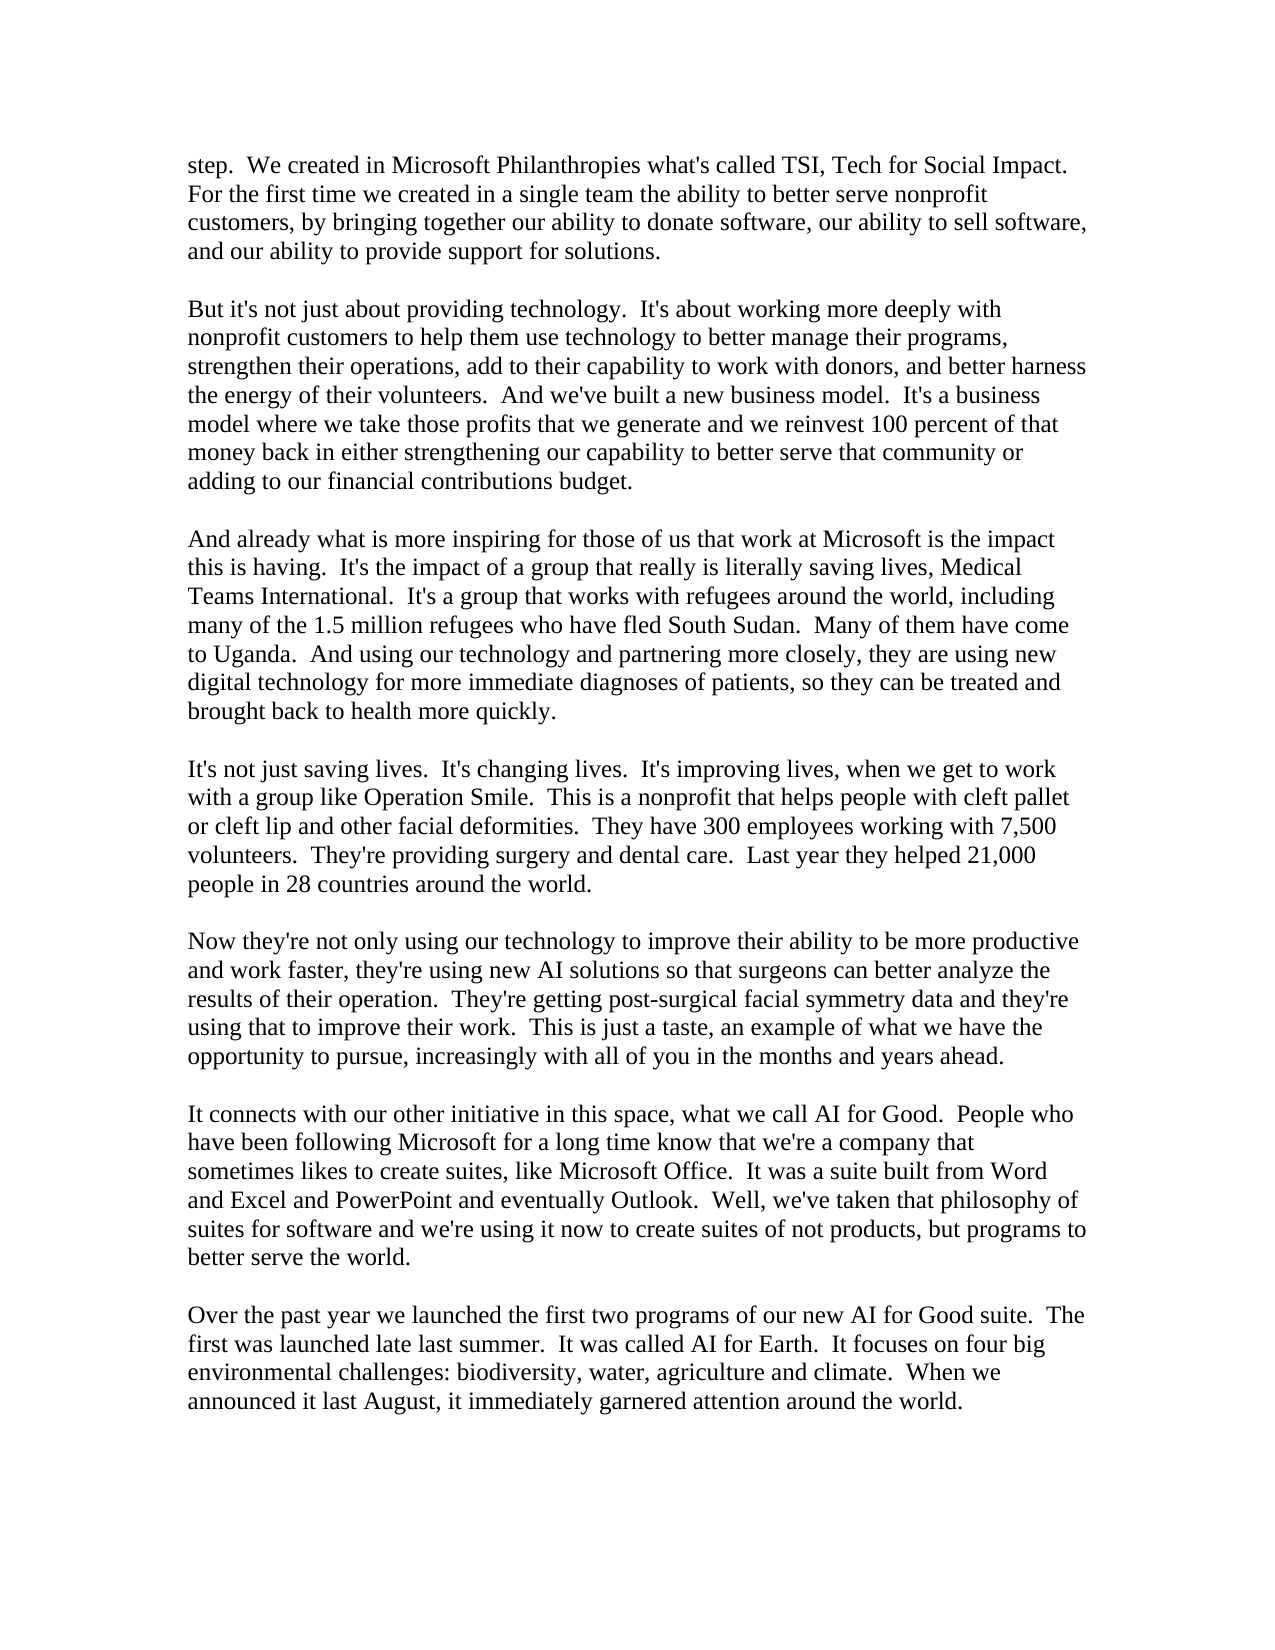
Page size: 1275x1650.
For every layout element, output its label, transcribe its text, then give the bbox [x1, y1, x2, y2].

text And already what is more inspiring for those of us that work at Microsoft is the impact this is having. It's the impact of a group that really is literally saving lives, Medical Teams International. It's a group that works with refugees around the world, including many of the 1.5 million refugees who have fled South Sudan. Many of them have come to Uganda. And using our technology and partnering more closely, they are using new digital technology for more immediate diagnoses of patients, so they can be treated and brought back to health more quickly. [187, 524, 1087, 725]
text It's not just saving lives. It's changing lives. It's improving lives, when we get to work with a group like Operation Smile. This is a nonprofit that helps people with cleft pallet or cleft lip and other facial deformities. They have 300 employees working with 7,500 volunteers. They're providing surgery and dental care. Last year they helped 21,000 people in 28 countries around the world. [187, 754, 1087, 897]
text Over the past year we launched the first two programs of our new AI for Good suite. The first was launched late last summer. It was called AI for Earth. It focuses on four big environmental challenges: biodiversity, water, agriculture and climate. When we announced it last August, it immediately garnered attention around the world. [187, 1300, 1087, 1415]
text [187, 150, 1087, 265]
text It connects with our other initiative in this space, what we call AI for Good. People who have been following Microsoft for a long time know that we're a company that sometimes likes to create suites, like Microsoft Office. It was a suite built from Word and Excel and PowerPoint and eventually Outlook. Well, we've taken that philosophy of suites for software and we're using it now to create suites of not products, but programs to better serve the world. [187, 1099, 1087, 1271]
text Now they're not only using our technology to improve their ability to be more productive and work faster, they're using new AI solutions so that surgeons can better analyze the results of their operation. They're getting post-surgical facial symmetry data and they're using that to improve their work. This is just a taste, an example of what we have the opportunity to pursue, increasingly with all of you in the months and years ahead. [187, 926, 1087, 1070]
text But it's not just about providing technology. It's about working more deeply with nonprofit customers to help them use technology to better manage their programs, strengthen their operations, add to their capability to work with donors, and better harness the energy of their volunteers. And we've built a new business model. It's a business model where we take those profits that we generate and we reinvest 100 percent of that money back in either strengthening our capability to better serve that community or adding to our financial contributions budget. [187, 294, 1087, 495]
